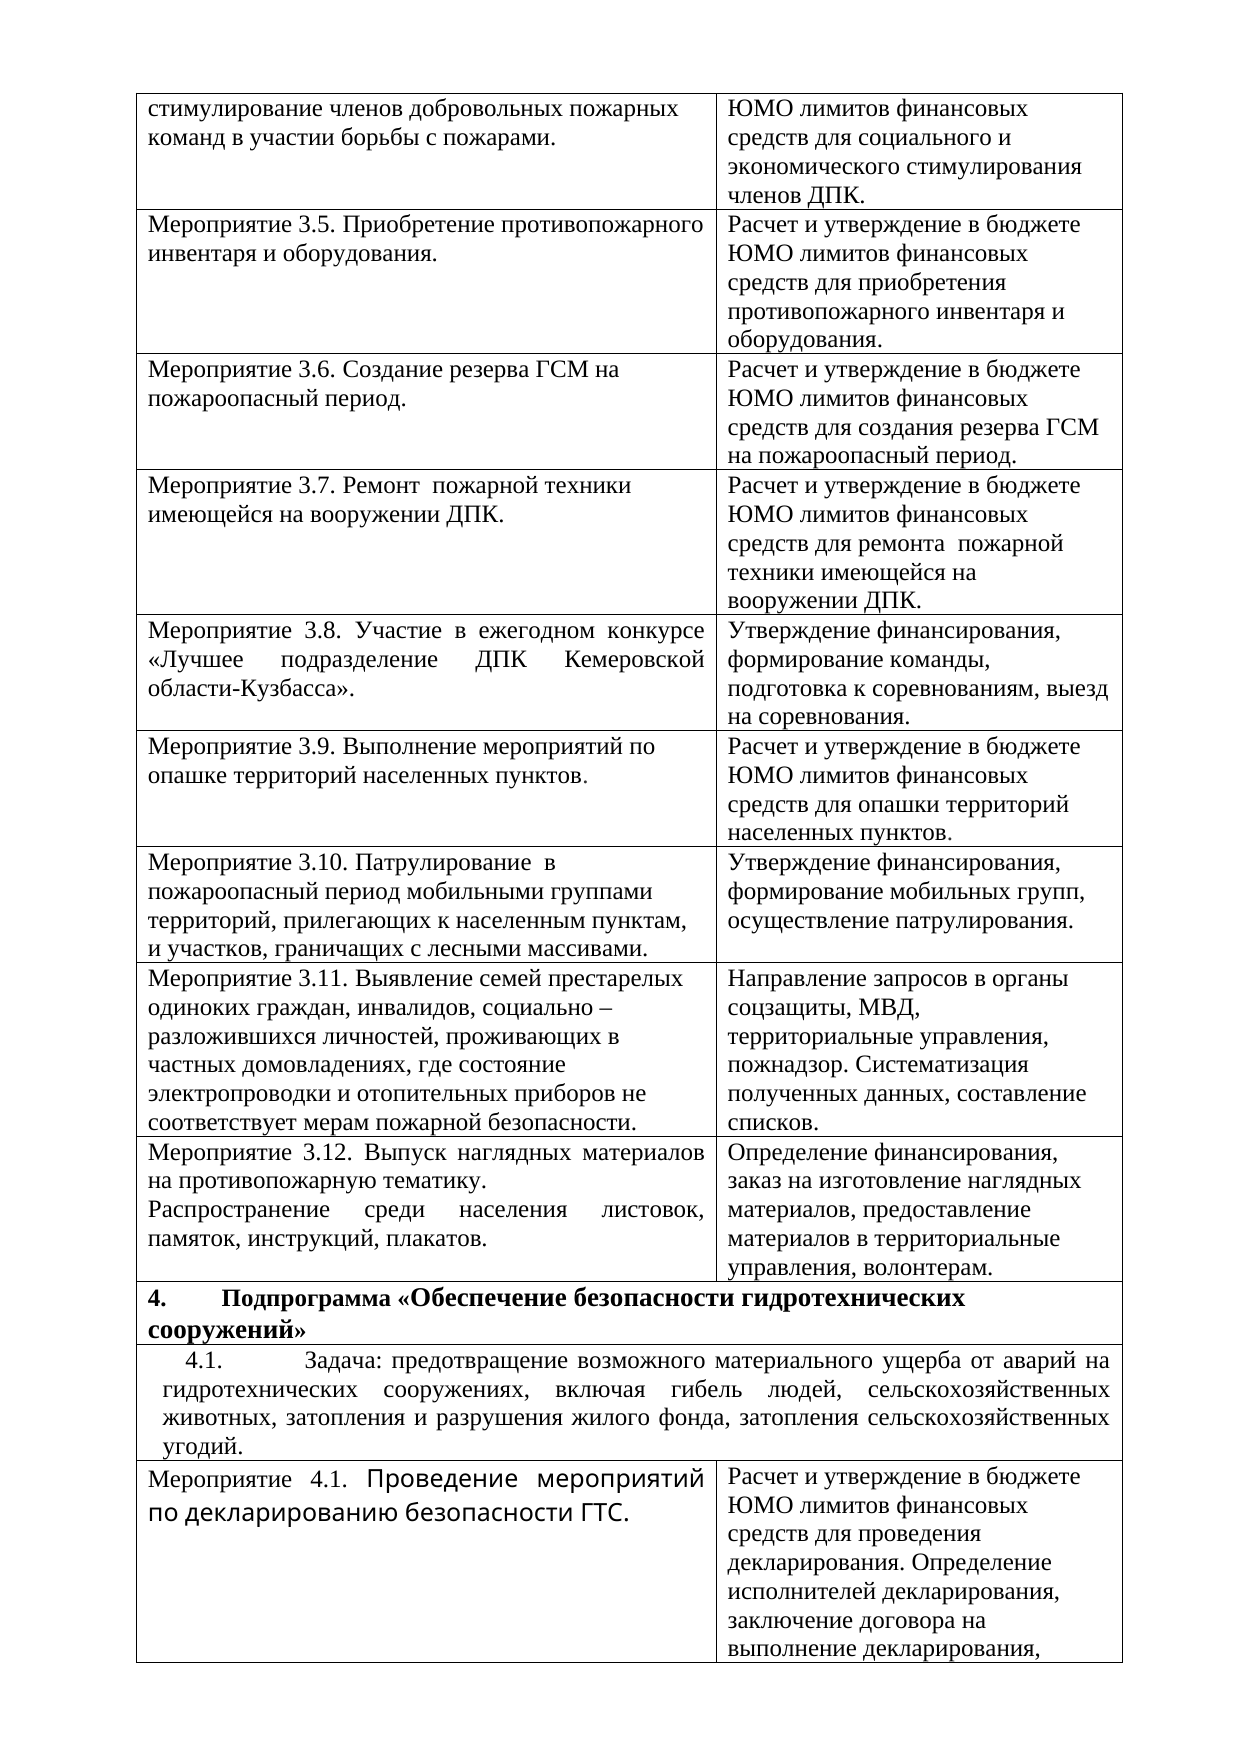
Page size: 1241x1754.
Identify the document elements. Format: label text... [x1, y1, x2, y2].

table_cell Мероприятие 3.8. Участие в ежегодном конкурсе «Лучшее подразделение ДПК Кемеровской области-Кузбасса». [137, 615, 716, 730]
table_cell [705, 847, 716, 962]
table_cell Расчет и утверждение в бюджете ЮМО лимитов финансовых средств для приобретения противопожарного инвентаря и оборудования. [717, 210, 1122, 353]
table_cell Мероприятие 3.12. Выпуск наглядных материалов на противопожарную тематику. Распространение среди населения листовок, памяток, инструкций, плакатов. [137, 1137, 716, 1281]
table_cell Утверждение финансирования, формирование команды, подготовка к соревнованиям, выезд на соревнования. [717, 615, 1122, 730]
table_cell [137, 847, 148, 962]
table_cell Мероприятие 3.9. Выполнение мероприятий по опашке территорий населенных пунктов. [137, 731, 716, 846]
table_cell Расчет и утверждение в бюджете ЮМО лимитов финансовых средств для опашки территорий населенных пунктов. [717, 731, 1122, 846]
table_cell Расчет и утверждение в бюджете ЮМО лимитов финансовых средств для ремонта пожарной техники имеющейся на вооружении ДПК. [717, 470, 1122, 614]
table_cell Направление запросов в органы соцзащиты, МВД, территориальные управления, пожнадзор. Систематизация полученных данных, составление списков. [717, 963, 1122, 1136]
table_cell Определение финансирования, заказ на изготовление наглядных материалов, предоставление материалов в территориальные управления, волонтерам. [717, 1137, 1122, 1281]
table_cell Подпрограмма «Обеспечение безопасности гидротехнических сооружений» [137, 1282, 1122, 1344]
table_cell Мероприятие 3.5. Приобретение противопожарного инвентаря и оборудования. [137, 210, 716, 353]
table_cell Утверждение финансирования, формирование мобильных групп, осуществление патрулирования. [717, 847, 1122, 962]
table_cell Мероприятие 3.7. Ремонт пожарной техники имеющейся на вооружении ДПК. [137, 470, 716, 614]
table_cell Мероприятие 3.6. Создание резерва ГСМ на пожароопасный период. [137, 354, 716, 469]
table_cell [137, 1461, 716, 1662]
table_cell Мероприятие 3.11. Выявление семей престарелых одиноких граждан, инвалидов, социально – разложившихся личностей, проживающих в частных домовладениях, где состояние электропроводки и отопительных приборов не соответствует мерам пожарной безопасности. [137, 963, 716, 1136]
table_cell Расчет и утверждение в бюджете ЮМО лимитов финансовых средств для создания резерва ГСМ на пожароопасный период. [717, 354, 1122, 469]
table_cell Задача: предотвращение возможного материального ущерба от аварий на гидротехнических сооружениях, включая гибель людей, сельскохозяйственных животных, затопления и разрушения жилого фонда, затопления сельскохозяйственных угодий. [137, 1345, 1122, 1460]
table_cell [137, 94, 716, 208]
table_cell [717, 1461, 1122, 1662]
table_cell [717, 94, 1122, 208]
